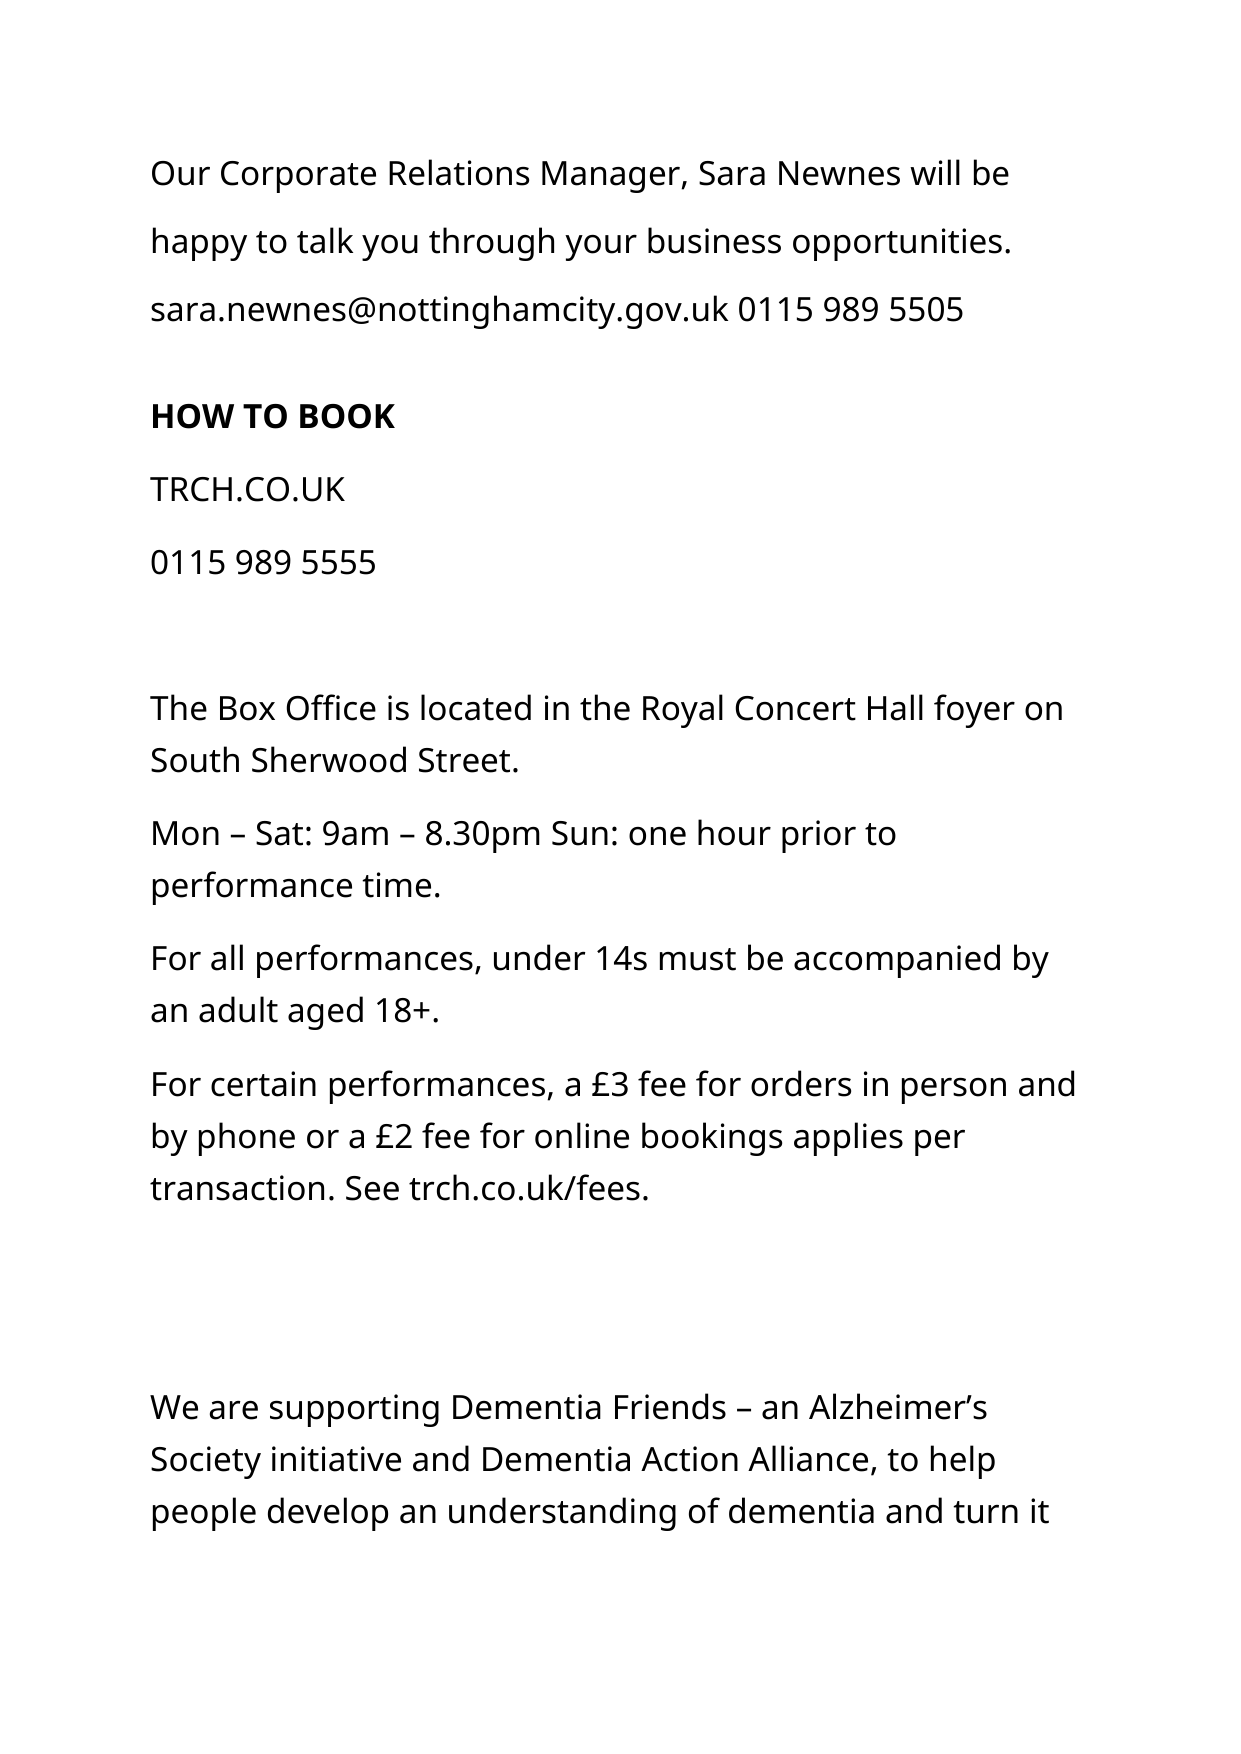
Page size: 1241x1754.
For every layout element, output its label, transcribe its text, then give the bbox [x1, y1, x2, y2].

text Our Corporate Relations Manager, Sara Newnes will be happy to talk you through your business opportunities. [150, 150, 1090, 263]
text TRCH.CO.UK [150, 466, 1090, 511]
text For all performances, under 14s must be accompanied by an adult aged 18+. [150, 935, 1090, 1033]
text 0115 989 5555 [150, 539, 1090, 584]
text sara.newnes@nottinghamcity.gov.uk 0115 989 5505 [150, 286, 1090, 332]
text HOW TO BOOK [150, 393, 1090, 438]
text The Box Office is located in the Royal Concert Hall foyer on South Sherwood Street. [150, 685, 1090, 782]
text For certain performances, a £3 fee for orders in person and by phone or a £2 fee for online bookings applies per transaction. See trch.co.uk/fees. [150, 1060, 1090, 1210]
text Mon – Sat: 9am – 8.30pm Sun: one hour prior to performance time. [150, 810, 1090, 907]
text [150, 1384, 1090, 1533]
